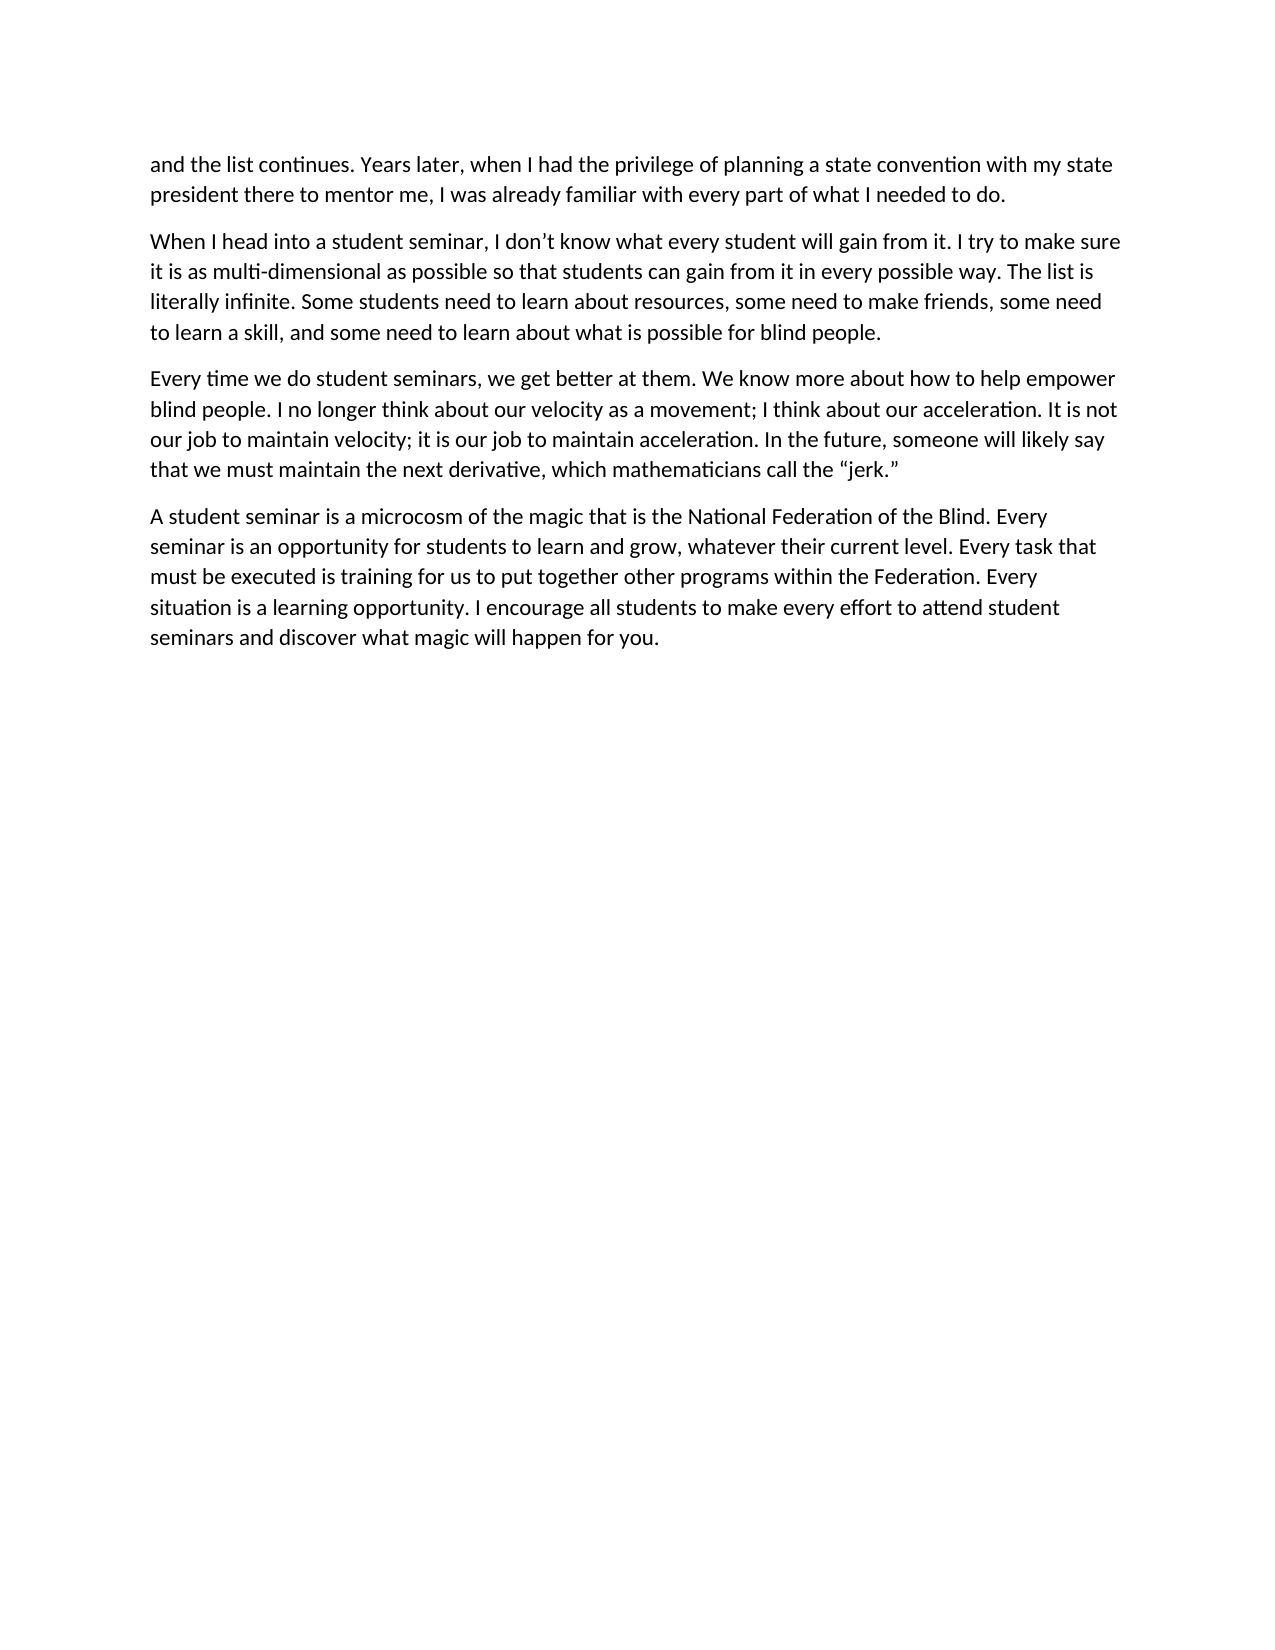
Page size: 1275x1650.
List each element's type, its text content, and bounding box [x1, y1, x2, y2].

text Every time we do student seminars, we get better at them. We know more about how to help empower blind people. I no longer think about our velocity as a movement; I think about our acceleration. It is not our job to maintain velocity; it is our job to maintain acceleration. In the future, someone will likely say that we must maintain the next derivative, which mathematicians call the “jerk.” [150, 364, 1125, 483]
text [150, 150, 1125, 208]
text A student seminar is a microcosm of the magic that is the National Federation of the Blind. Every seminar is an opportunity for students to learn and grow, whatever their current level. Every task that must be executed is training for us to put together other programs within the Federation. Every situation is a learning opportunity. I encourage all students to make every effort to attend student seminars and discover what magic will happen for you. [150, 502, 1125, 651]
text When I head into a student seminar, I don’t know what every student will gain from it. I try to make sure it is as multi-dimensional as possible so that students can gain from it in every possible way. The list is literally infinite. Some students need to learn about resources, some need to make friends, some need to learn a skill, and some need to learn about what is possible for blind people. [150, 227, 1125, 346]
